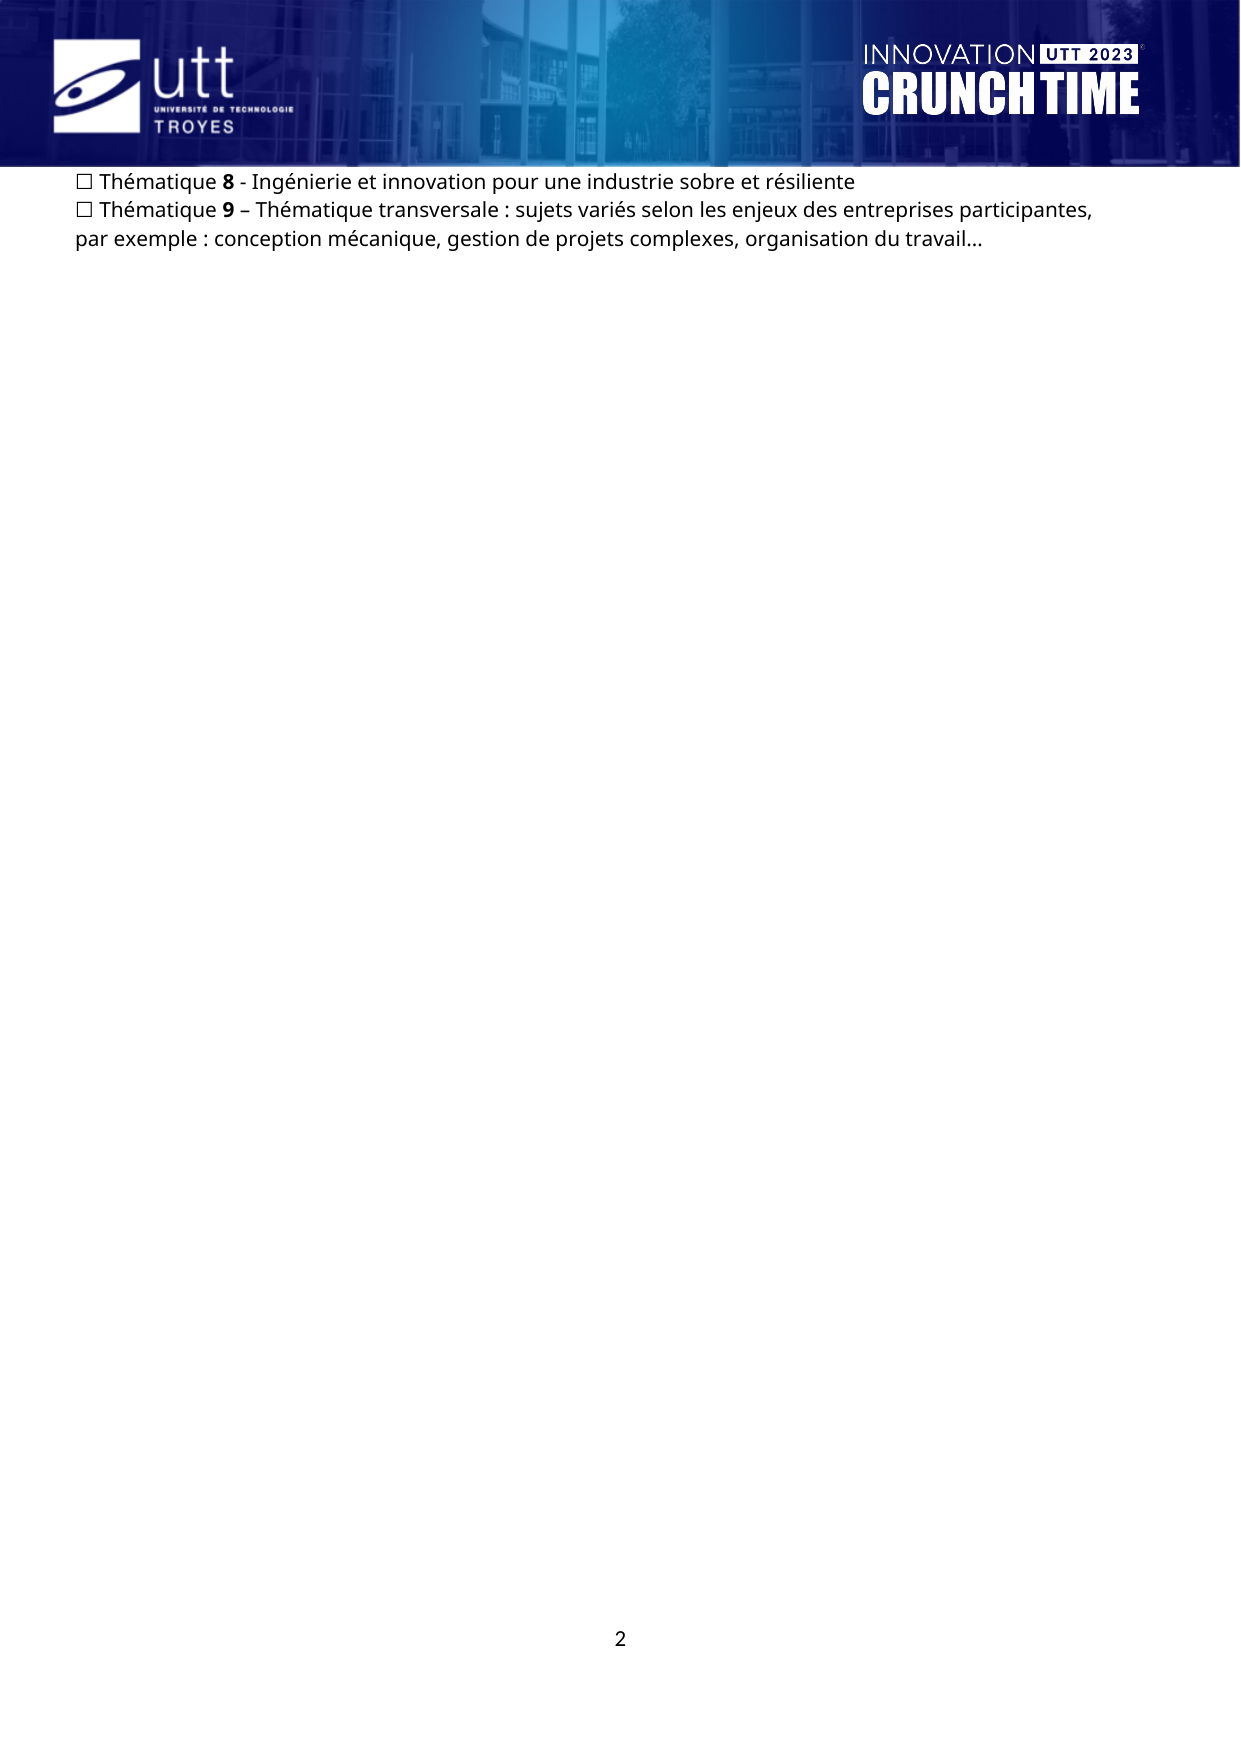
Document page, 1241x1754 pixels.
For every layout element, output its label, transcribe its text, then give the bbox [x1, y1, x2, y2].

picture [0, 0, 1241, 167]
text Thématique 9 – Thématique transversale : sujets variés selon les enjeux des entreprises participantes, par exemple : conception mécanique, gestion de projets complexes, organisation du travail… [75, 196, 1165, 252]
text Thématique 8 - Ingénierie et innovation pour une industrie sobre et résiliente [75, 102, 1165, 196]
